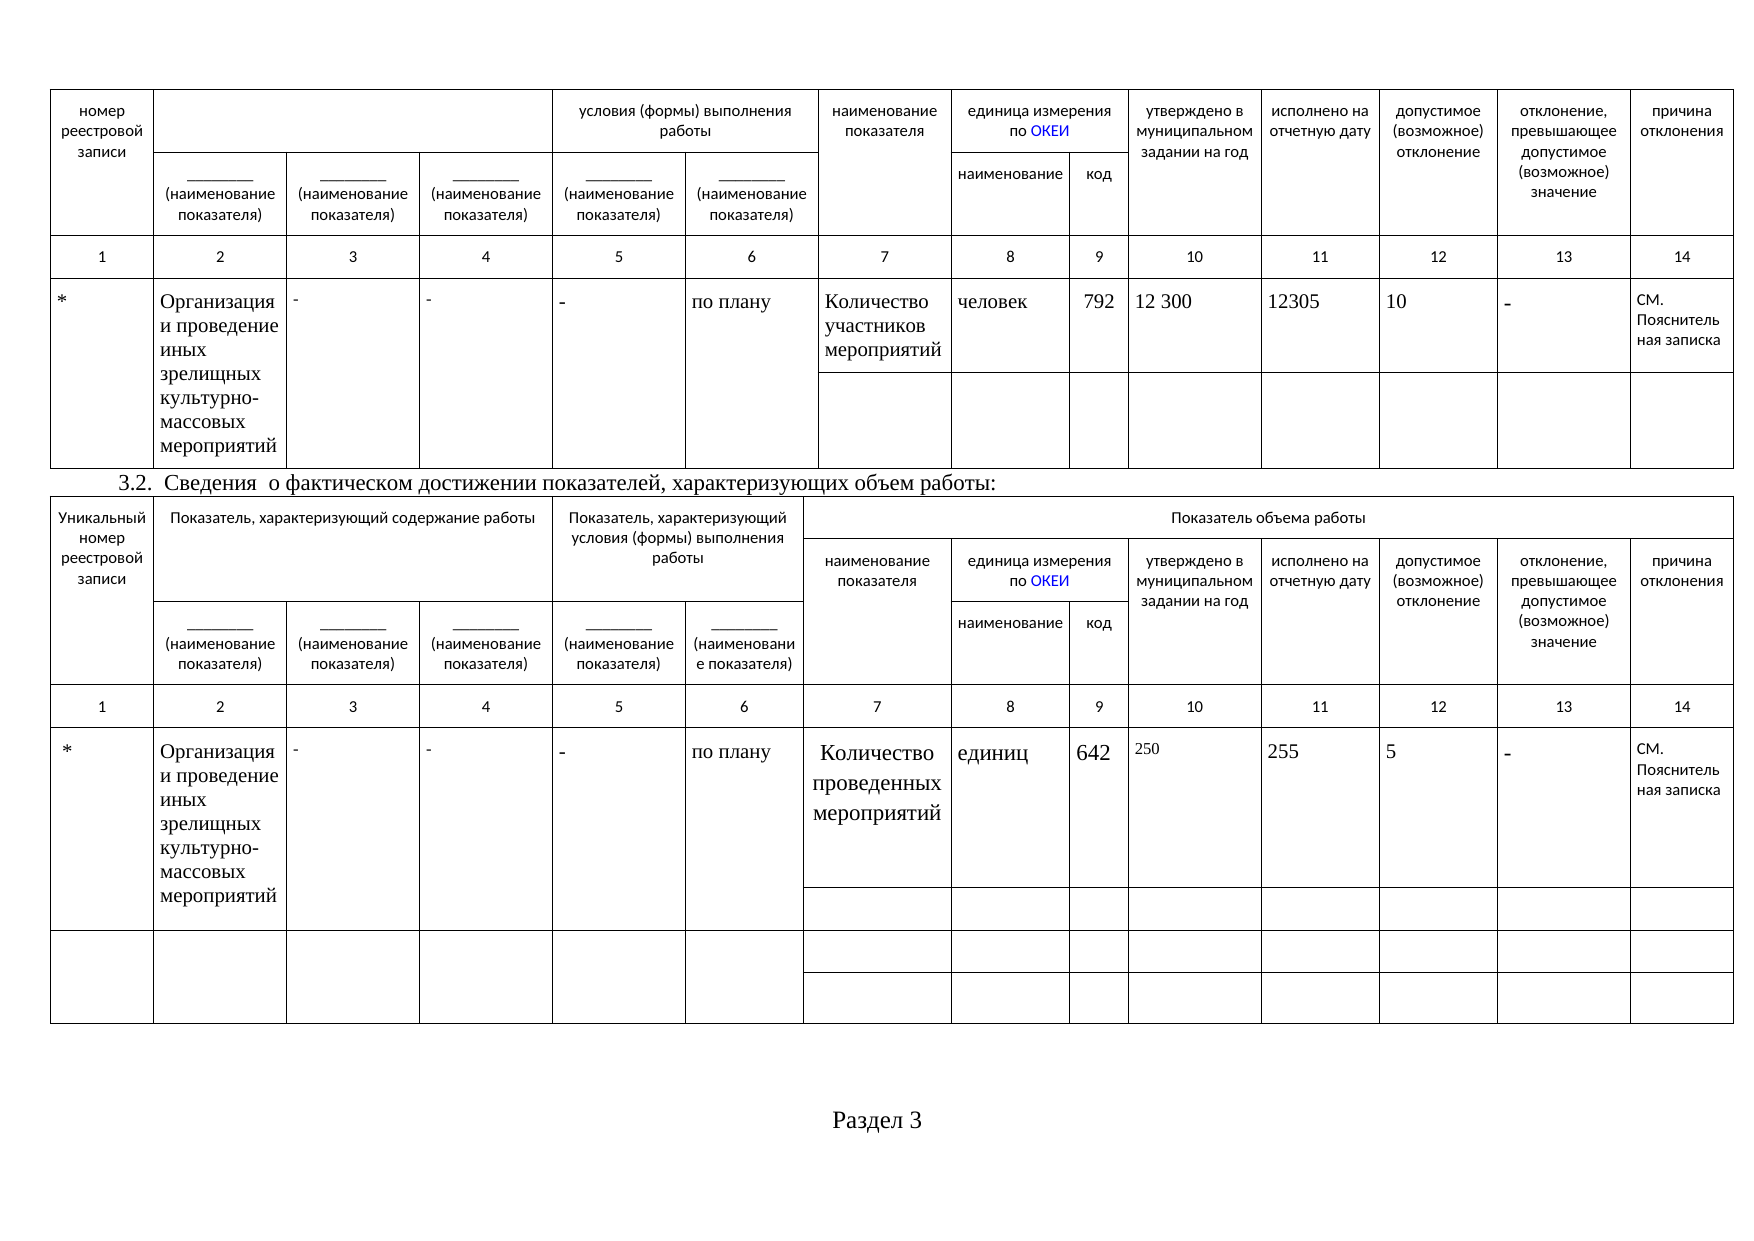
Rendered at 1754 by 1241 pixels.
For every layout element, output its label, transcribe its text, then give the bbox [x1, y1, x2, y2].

table_cell 13 [1498, 236, 1630, 277]
table_cell [952, 888, 1069, 929]
table_cell наименование показателя [804, 539, 951, 684]
table_cell 5 [1380, 728, 1497, 887]
table_cell 10 [1129, 236, 1261, 277]
table_cell 3 [287, 236, 419, 277]
table_cell 12 [1380, 236, 1497, 277]
table_cell утверждено в муниципальном задании на год [1129, 539, 1261, 684]
table_cell 8 [952, 685, 1069, 727]
table_cell * [51, 728, 153, 929]
table_cell [804, 973, 951, 1022]
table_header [553, 90, 818, 152]
table_cell 2 [154, 685, 286, 727]
table_cell [804, 931, 951, 972]
table_cell по плану [686, 279, 818, 468]
table_cell [804, 888, 951, 929]
table_cell 9 [1070, 685, 1128, 727]
table_cell - [553, 279, 685, 468]
table_cell [1129, 888, 1261, 929]
table_cell [1380, 888, 1497, 929]
table_cell ________ (наименование показателя) [686, 153, 818, 235]
table_cell [1070, 888, 1128, 929]
table_cell [686, 931, 803, 1022]
table_cell утверждено в муниципальном задании на год [1129, 90, 1261, 235]
table_cell [1631, 973, 1733, 1022]
table_cell 14 [1631, 236, 1733, 277]
table_cell [1498, 973, 1630, 1022]
table_cell наименование [952, 153, 1069, 235]
table_cell 250 [1129, 728, 1261, 887]
table_cell 3 [287, 685, 419, 727]
table_cell Количество участников мероприятий [819, 279, 951, 372]
table_cell - [287, 279, 419, 468]
table_cell 5 [553, 236, 685, 277]
table_cell причина отклонения [1631, 539, 1733, 684]
text 3.2. Сведения о фактическом достижении показателей, характеризующих объем работы: [118, 469, 1636, 496]
table_cell единица измерения по ОКЕИ [952, 539, 1128, 601]
table_cell - [420, 279, 552, 468]
table_cell 4 [420, 685, 552, 727]
table_cell [154, 931, 286, 1022]
table_cell [1070, 973, 1128, 1022]
table_cell 12 [1380, 685, 1497, 727]
table_cell [952, 931, 1069, 972]
table_cell 255 [1262, 728, 1379, 887]
table_cell [1631, 931, 1733, 972]
table_cell код [1070, 153, 1128, 235]
table_cell - [1498, 728, 1630, 887]
table_cell - [420, 728, 552, 929]
table_cell допустимое (возможное) отклонение [1380, 539, 1497, 684]
table_cell [1070, 373, 1128, 468]
table_cell [1631, 373, 1733, 468]
table_cell ________ (наименование показателя) [420, 602, 552, 684]
table_cell 10 [1129, 685, 1261, 727]
table_cell [51, 931, 153, 1022]
table_cell 1 [51, 236, 153, 277]
table_cell наименование показателя [819, 90, 951, 235]
table_cell наименование [952, 602, 1069, 684]
table_cell [1380, 373, 1497, 468]
table_cell 5 [553, 685, 685, 727]
table_cell 11 [1262, 236, 1379, 277]
table_cell - [287, 728, 419, 929]
table_cell 8 [952, 236, 1069, 277]
table_cell допустимое (возможное) отклонение [1380, 90, 1497, 235]
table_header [51, 90, 153, 235]
table_cell ________ (наименование показателя) [287, 153, 419, 235]
table_cell исполнено на отчетную дату [1262, 539, 1379, 684]
table_cell отклонение, превышающее допустимое (возможное) значение [1498, 539, 1630, 684]
table_cell 1 [51, 685, 153, 727]
table_cell Организация и проведение иных зрелищных культурно-массовых мероприятий [154, 728, 286, 929]
table_cell 14 [1631, 685, 1733, 727]
table_cell единиц [952, 728, 1069, 887]
table_cell код [1070, 602, 1128, 684]
table_cell 7 [819, 236, 951, 277]
table_cell [952, 373, 1069, 468]
table_cell [952, 973, 1069, 1022]
table_cell ________ (наименование показателя) [553, 602, 685, 684]
table_cell Количество проведенных мероприятий [804, 728, 951, 887]
table_cell [1262, 888, 1379, 929]
table_cell отклонение, превышающее допустимое (возможное) значение [1498, 90, 1630, 235]
table_cell [1380, 973, 1497, 1022]
table_cell 12305 [1262, 279, 1379, 372]
table_cell 12 300 [1129, 279, 1261, 372]
table_cell [1262, 973, 1379, 1022]
table_cell [1498, 373, 1630, 468]
table_cell [1129, 931, 1261, 972]
table_cell [420, 931, 552, 1022]
table_cell СМ. Пояснительная записка [1631, 728, 1733, 887]
table_cell [1631, 888, 1733, 929]
table_cell [819, 373, 951, 468]
table_cell [1129, 973, 1261, 1022]
table_header Показатель объема работы [804, 497, 1733, 538]
table_cell [1262, 373, 1379, 468]
text Раздел 3 [118, 1105, 1636, 1133]
table_cell ________ (наименование показателя) [287, 602, 419, 684]
table_cell [1070, 931, 1128, 972]
table_header Показатель, характеризующий содержание работы [154, 497, 552, 601]
table_cell 9 [1070, 236, 1128, 277]
table_cell ________ (наименование показателя) [154, 602, 286, 684]
table_cell ________ (наименование показателя) [154, 153, 286, 235]
table_cell 2 [154, 236, 286, 277]
table_cell Организация и проведение иных зрелищных культурно-массовых мероприятий [154, 279, 286, 468]
table_cell причина отклонения [1631, 90, 1733, 235]
table_cell человек [952, 279, 1069, 372]
table_cell [1498, 888, 1630, 929]
table_cell 6 [686, 685, 803, 727]
table_cell 6 [686, 236, 818, 277]
table_cell 13 [1498, 685, 1630, 727]
table_cell 11 [1262, 685, 1379, 727]
table_cell 10 [1380, 279, 1497, 372]
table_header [154, 90, 552, 152]
table_cell 792 [1070, 279, 1128, 372]
table_cell СМ. Пояснительная записка [1631, 279, 1733, 372]
table_cell 7 [804, 685, 951, 727]
table_cell по плану [686, 728, 803, 929]
table_cell [553, 931, 685, 1022]
table_cell исполнено на отчетную дату [1262, 90, 1379, 235]
table_cell - [1498, 279, 1630, 372]
table_cell [287, 931, 419, 1022]
table_cell ________ (наименование показателя) [420, 153, 552, 235]
table_cell ________ (наименование показателя) [686, 602, 803, 684]
table_header Показатель, характеризующий условия (формы) выполнения работы [553, 497, 803, 601]
table_cell [1262, 931, 1379, 972]
table_cell [1129, 373, 1261, 468]
table_cell [1380, 931, 1497, 972]
table_cell [1498, 931, 1630, 972]
table_cell 642 [1070, 728, 1128, 887]
table_header Уникальный номер реестровой записи [51, 497, 153, 684]
table_cell единица измерения по ОКЕИ [952, 90, 1128, 152]
table_cell ________ (наименование показателя) [553, 153, 685, 235]
table_cell * [51, 279, 153, 468]
table_cell - [553, 728, 685, 929]
table_cell 4 [420, 236, 552, 277]
